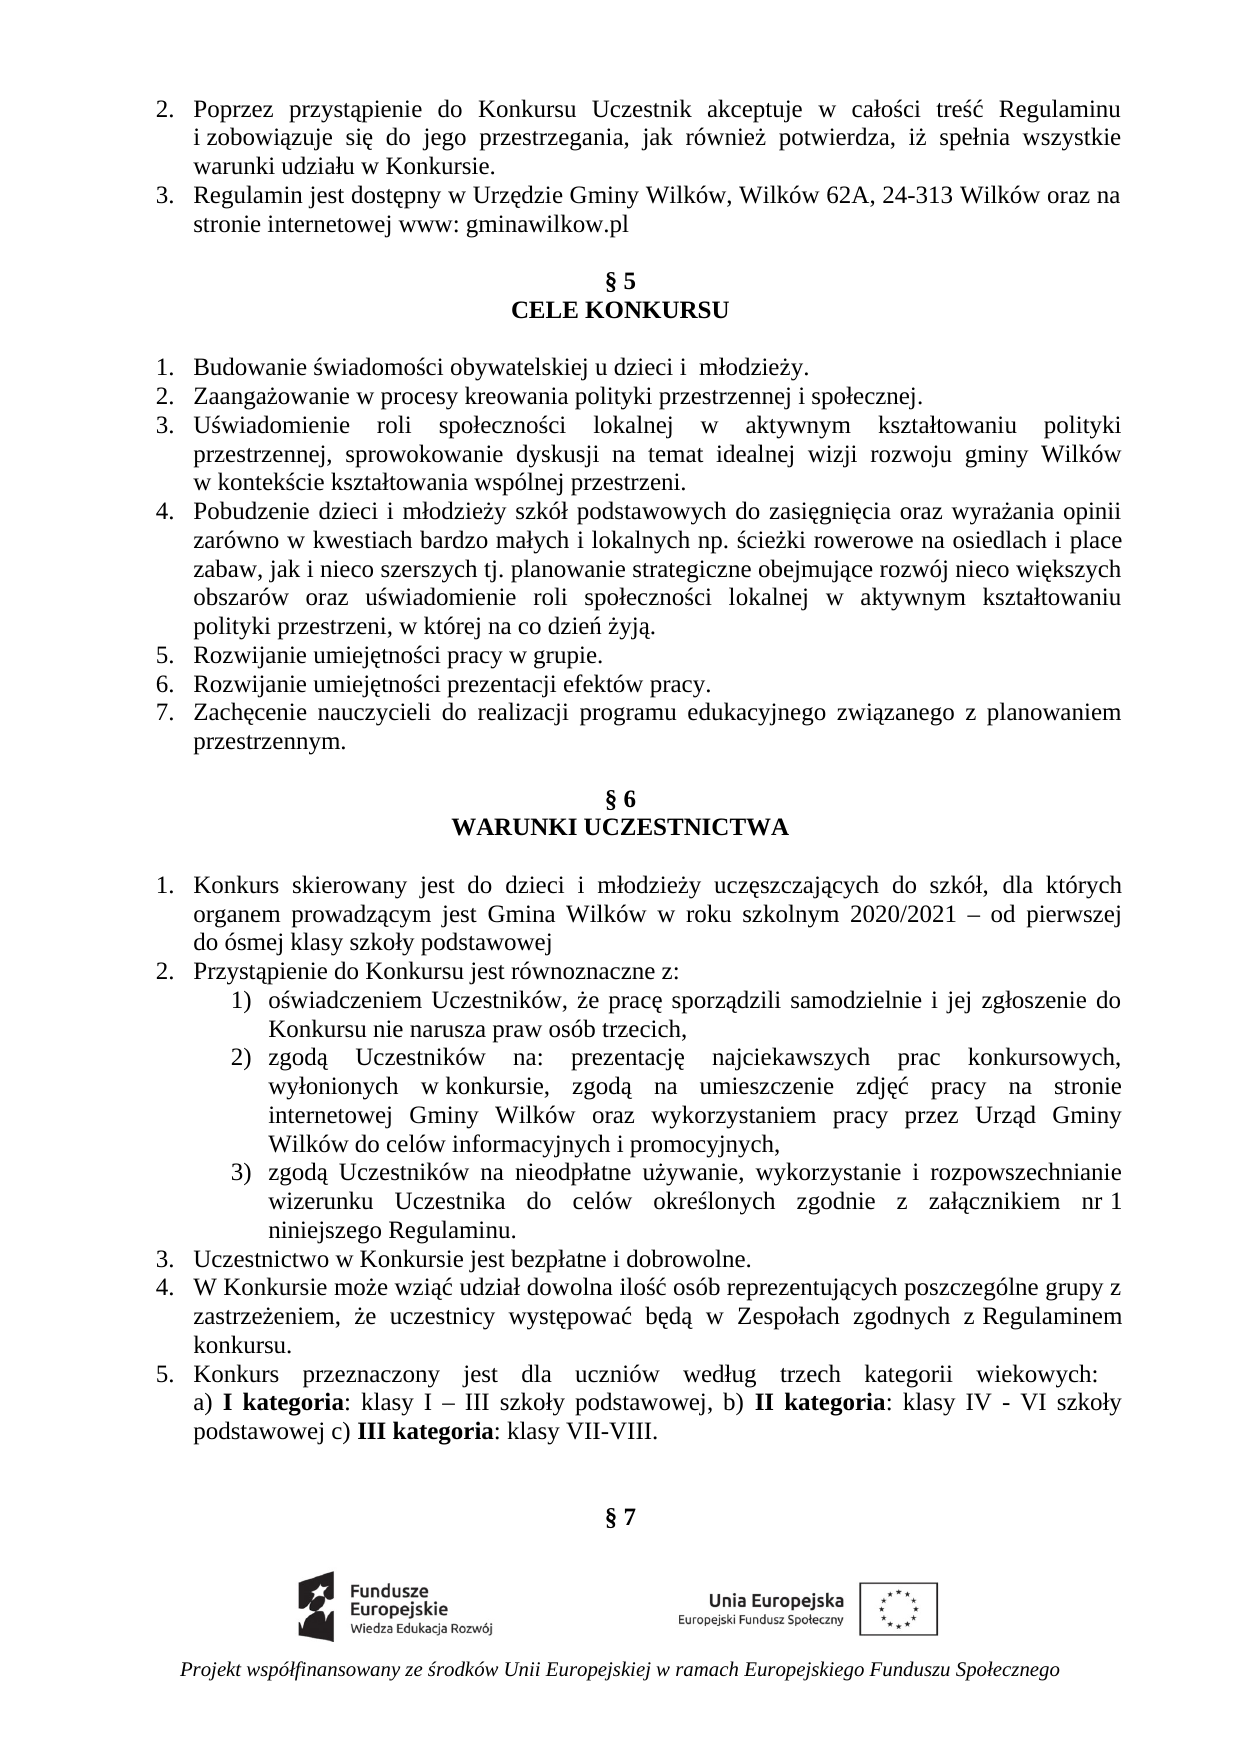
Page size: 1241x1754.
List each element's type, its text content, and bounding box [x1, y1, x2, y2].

text § 6 [118, 784, 1122, 812]
list Regulamin jest dostępny w Urzędzie Gminy Wilków, Wilków 62A, 24-313 Wilków oraz na stronie internetowej www: gminawilkow.pl [156, 180, 1122, 237]
list Budowanie świadomości obywatelskiej u dzieci i młodzieży. [156, 352, 1122, 381]
list W Konkursie może wziąć udział dowolna ilość osób reprezentujących poszczególne grupy z zastrzeżeniem, że uczestnicy występować będą w Zespołach zgodnych z Regulaminem konkursu. [156, 1272, 1122, 1359]
list Pobudzenie dzieci i młodzieży szkół podstawowych do zasięgnięcia oraz wyrażania opinii zarówno w kwestiach bardzo małych i lokalnych np. ścieżki rowerowe na osiedlach i place zabaw, jak i nieco szerszych tj. planowanie strategiczne obejmujące rozwój nieco większych obszarów oraz uświadomienie roli społeczności lokalnej w aktywnym kształtowaniu polityki przestrzeni, w której na co dzień żyją. [156, 496, 1122, 640]
list Poprzez przystąpienie do Konkursu Uczestnik akceptuje w całości treść Regulaminu i zobowiązuje się do jego przestrzegania, jak również potwierdza, iż spełnia wszystkie warunki udziału w Konkursie. [156, 94, 1122, 180]
list oświadczeniem Uczestników, że pracę sporządzili samodzielnie i jej zgłoszenie do Konkursu nie narusza praw osób trzecich, [231, 985, 1122, 1042]
list Zaangażowanie w procesy kreowania polityki przestrzennej i społecznej. [156, 381, 1122, 410]
list Konkurs przeznaczony jest dla uczniów według trzech kategorii wiekowych: a) I kategoria: klasy I – III szkoły podstawowej, b) II kategoria: klasy IV - VI szkoły podstawowej c) III kategoria: klasy VII-VIII. [156, 1359, 1122, 1445]
list Rozwijanie umiejętności pracy w grupie. [156, 640, 1122, 669]
list zgodą Uczestników na nieodpłatne używanie, wykorzystanie i rozpowszechnianie wizerunku Uczestnika do celów określonych zgodnie z załącznikiem nr 1 niniejszego Regulaminu. [231, 1157, 1122, 1244]
list Zachęcenie nauczycieli do realizacji programu edukacyjnego związanego z planowaniem przestrzennym. [156, 697, 1122, 755]
list zgodą Uczestników na: prezentację najciekawszych prac konkursowych, wyłonionych w konkursie, zgodą na umieszczenie zdjęć pracy na stronie internetowej Gminy Wilków oraz wykorzystaniem pracy przez Urząd Gminy Wilków do celów informacyjnych i promocyjnych, [231, 1042, 1122, 1157]
list Rozwijanie umiejętności prezentacji efektów pracy. [156, 669, 1122, 697]
list Konkurs skierowany jest do dzieci i młodzieży uczęszczających do szkół, dla których organem prowadzącym jest Gmina Wilków w roku szkolnym 2020/2021 – od pierwszej do ósmej klasy szkoły podstawowej [156, 870, 1122, 956]
text § 7 [118, 1502, 1122, 1531]
text CELE KONKURSU [118, 295, 1122, 324]
list Uświadomienie roli społeczności lokalnej w aktywnym kształtowaniu polityki przestrzennej, sprowokowanie dyskusji na temat idealnej wizji rozwoju gminy Wilków w kontekście kształtowania wspólnej przestrzeni. [156, 410, 1122, 496]
list Przystąpienie do Konkursu jest równoznaczne z: [156, 956, 1122, 985]
picture [281, 1553, 959, 1658]
text § 5 [118, 266, 1122, 295]
text WARUNKI UCZESTNICTWA [118, 812, 1122, 841]
list Uczestnictwo w Konkursie jest bezpłatne i dobrowolne. [156, 1244, 1122, 1272]
